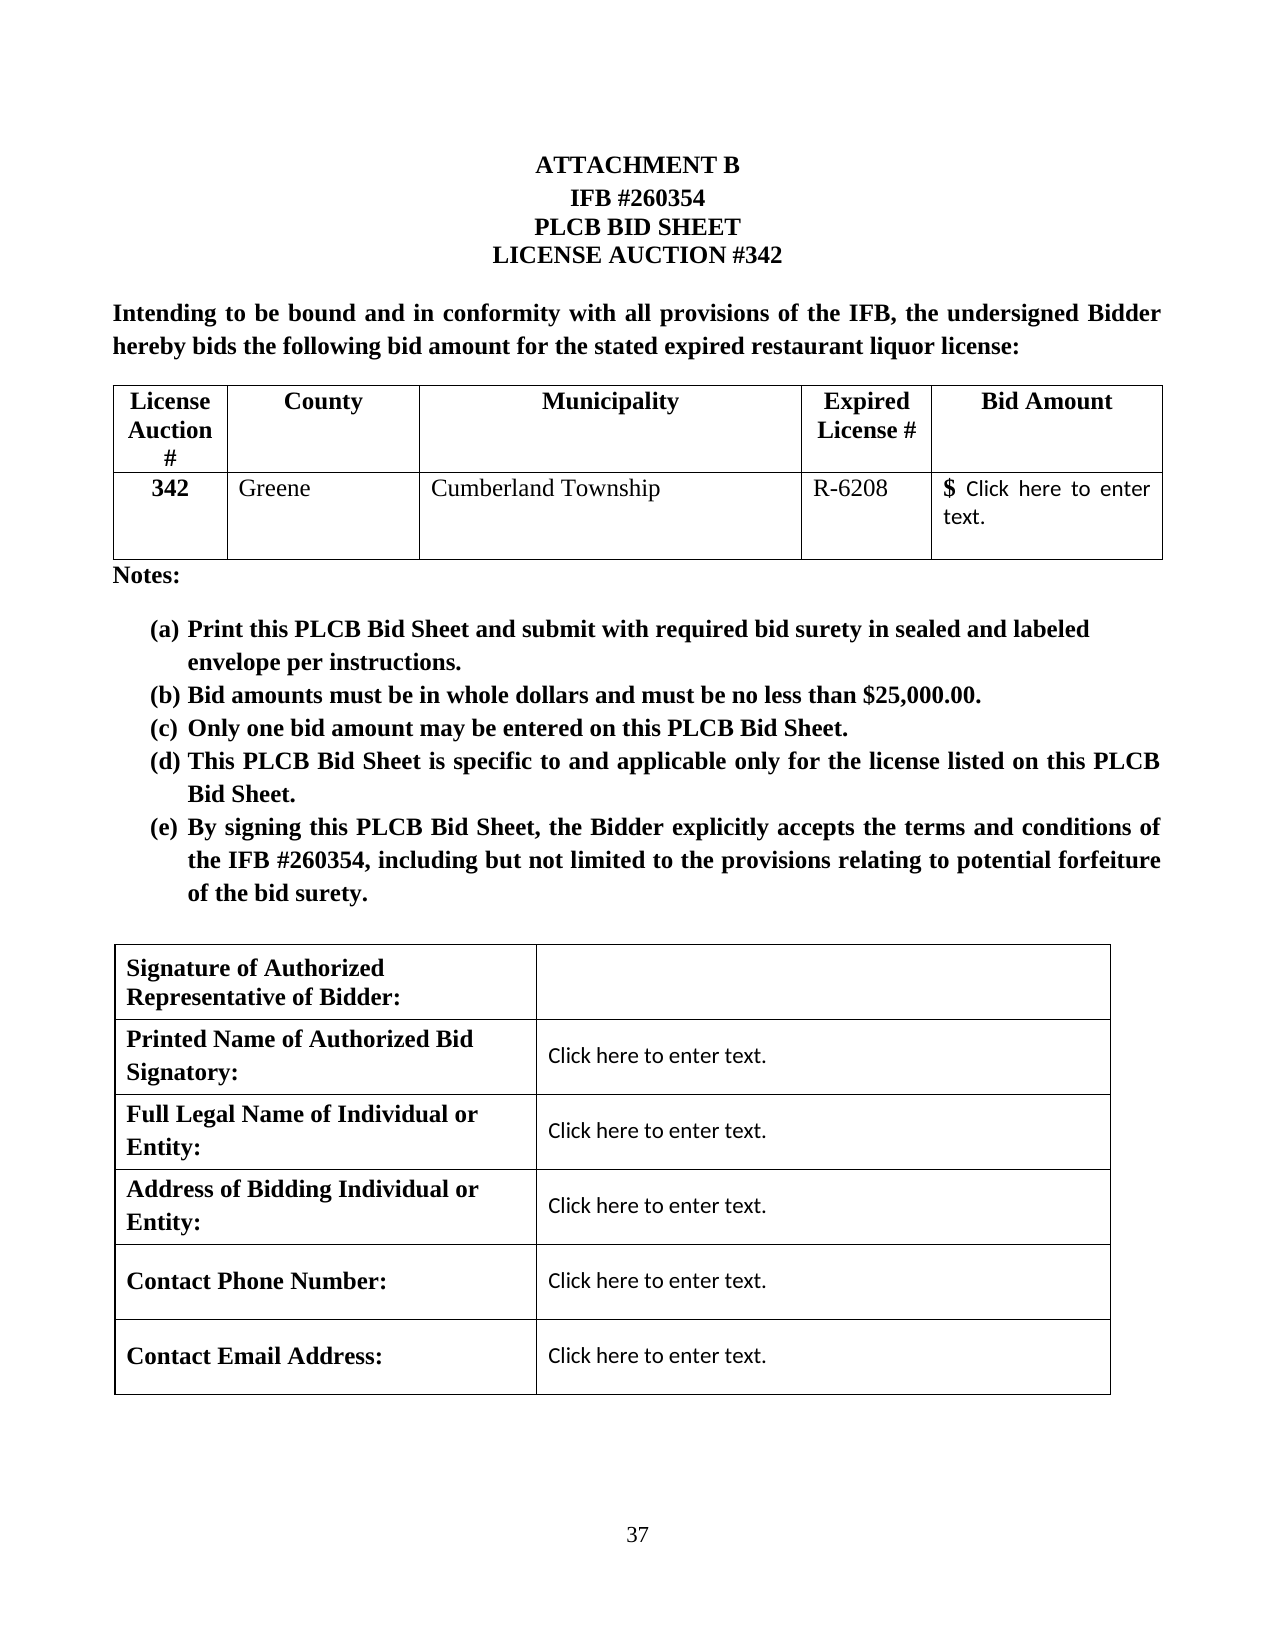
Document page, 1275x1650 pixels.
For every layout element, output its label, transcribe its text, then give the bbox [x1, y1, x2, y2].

text Notes: [112, 560, 1162, 589]
text PLCB BID SHEET [112, 212, 1162, 241]
table_cell Contact Phone Number: [116, 1245, 536, 1319]
table_header County [228, 386, 419, 472]
table_cell R-6208 [802, 473, 931, 559]
list Only one bid amount may be entered on this PLCB Bid Sheet. [150, 713, 1162, 742]
list Bid amounts must be in whole dollars and must be no less than $25,000.00. [150, 680, 1162, 709]
table_header Municipality [420, 386, 801, 472]
table_cell 342 [114, 473, 227, 559]
text IFB #260354 [112, 183, 1162, 212]
table_header License Auction # [114, 386, 227, 472]
text Intending to be bound and in conformity with all provisions of the IFB, the undersigned Bidder hereby bids the following bid amount for the stated expired restaurant liquor license: [112, 298, 1162, 360]
table_header [537, 945, 1110, 1019]
table_cell Contact Email Address: [116, 1320, 536, 1394]
text LICENSE AUCTION #342 [112, 241, 1162, 269]
text ATTACHMENT B [112, 150, 1162, 179]
table_header Bid Amount [932, 386, 1162, 472]
list By signing this PLCB Bid Sheet, the Bidder explicitly accepts the terms and conditions of the IFB #260354, including but not limited to the provisions relating to potential forfeiture of the bid surety. [150, 812, 1162, 907]
list Print this PLCB Bid Sheet and submit with required bid surety in sealed and labeled envelope per instructions. [150, 614, 1162, 676]
table_header Expired License # [802, 386, 931, 472]
table_cell Greene [228, 473, 419, 559]
table_cell Full Legal Name of Individual or Entity: [116, 1095, 536, 1169]
table_cell Printed Name of Authorized Bid Signatory: [116, 1020, 536, 1094]
table_cell Address of Bidding Individual or Entity: [116, 1170, 536, 1244]
table_cell Cumberland Township [420, 473, 801, 559]
table_header Signature of Authorized Representative of Bidder: [116, 945, 536, 1019]
list This PLCB Bid Sheet is specific to and applicable only for the license listed on this PLCB Bid Sheet. [150, 746, 1162, 808]
table_cell $ [932, 473, 1162, 559]
